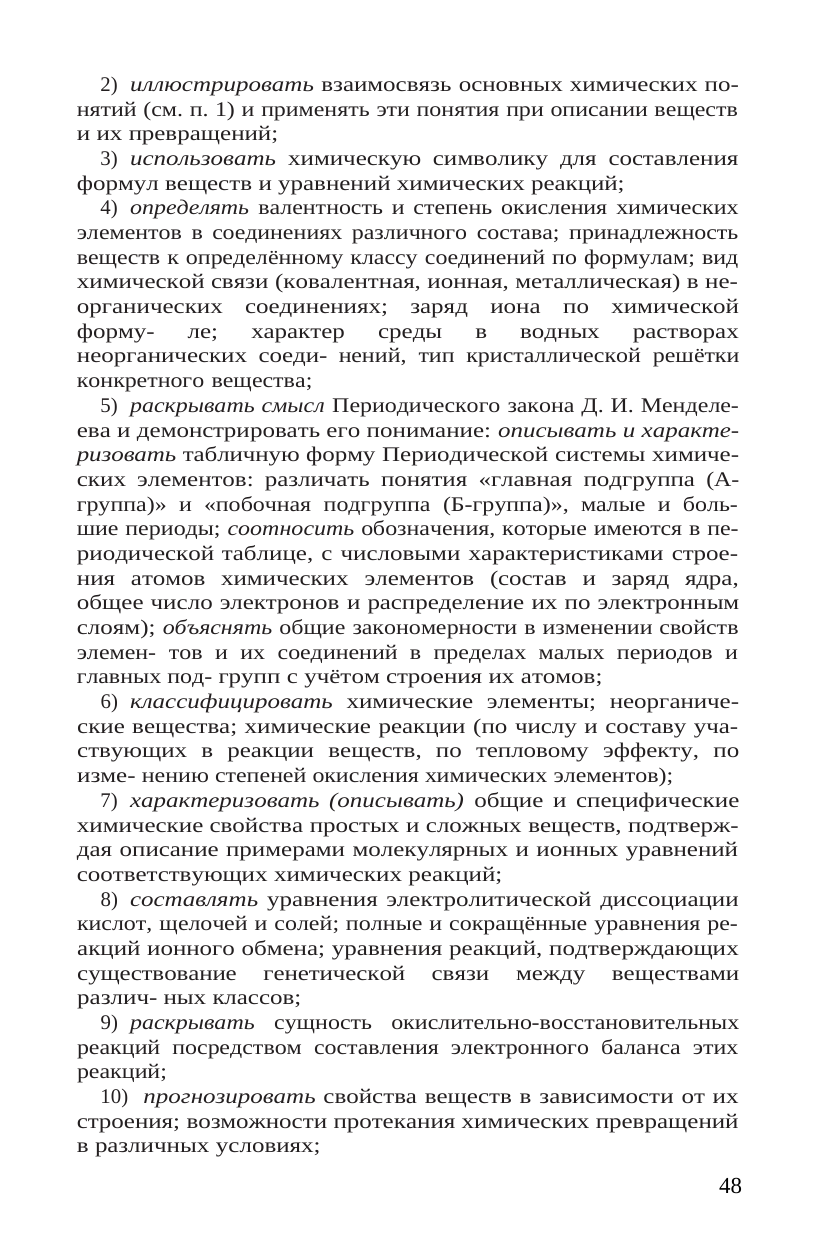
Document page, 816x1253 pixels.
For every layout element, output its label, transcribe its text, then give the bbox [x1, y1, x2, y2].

list классифицировать химические элементы; неорганиче- ские вещества; химические реакции (по числу и составу уча- ствующих в реакции веществ, по тепловому эффекту, по изме- нению степеней окисления химических элементов); [77, 689, 739, 787]
list характеризовать (описывать) общие и специфические химические свойства простых и сложных веществ, подтверж- дая описание примерами молекулярных и ионных уравнений соответствующих химических реакций; [77, 788, 739, 886]
list раскрывать смысл Периодического закона Д. И. Менделе- ева и демонстрировать его понимание: описывать и характе- ризовать табличную форму Периодической системы химиче- ских элементов: различать понятия «главная подгруппа (А-группа)» и «побочная подгруппа (Б-группа)», малые и боль- шие периоды; соотносить обозначения, которые имеются в пе- риодической таблице, с числовыми характеристиками строе- ния атомов химических элементов (состав и заряд ядра, общее число электронов и распределение их по электронным слоям); объяснять общие закономерности в изменении свойств элемен- тов и их соединений в пределах малых периодов и главных под- групп с учётом строения их атомов; [77, 393, 739, 688]
list раскрывать сущность окислительно-восстановительных реакций посредством составления электронного баланса этих реакций; [77, 1010, 739, 1083]
list прогнозировать свойства веществ в зависимости от их строения; возможности протекания химических превращений в различных условиях; [77, 1084, 739, 1157]
list иллюстрировать взаимосвязь основных химических по- нятий (см. п. 1) и применять эти понятия при описании веществ и их превращений; [77, 72, 739, 145]
list определять валентность и степень окисления химических элементов в соединениях различного состава; принадлежность веществ к определённому классу соединений по формулам; вид химической связи (ковалентная, ионная, металлическая) в не- органических соединениях; заряд иона по химической форму- ле; характер среды в водных растворах неорганических соеди- нений, тип кристаллической решётки конкретного вещества; [77, 195, 739, 392]
list использовать химическую символику для составления формул веществ и уравнений химических реакций; [77, 146, 739, 195]
list составлять уравнения электролитической диссоциации кислот, щелочей и солей; полные и сокращённые уравнения ре- акций ионного обмена; уравнения реакций, подтверждающих существование генетической связи между веществами различ- ных классов; [77, 887, 739, 1009]
